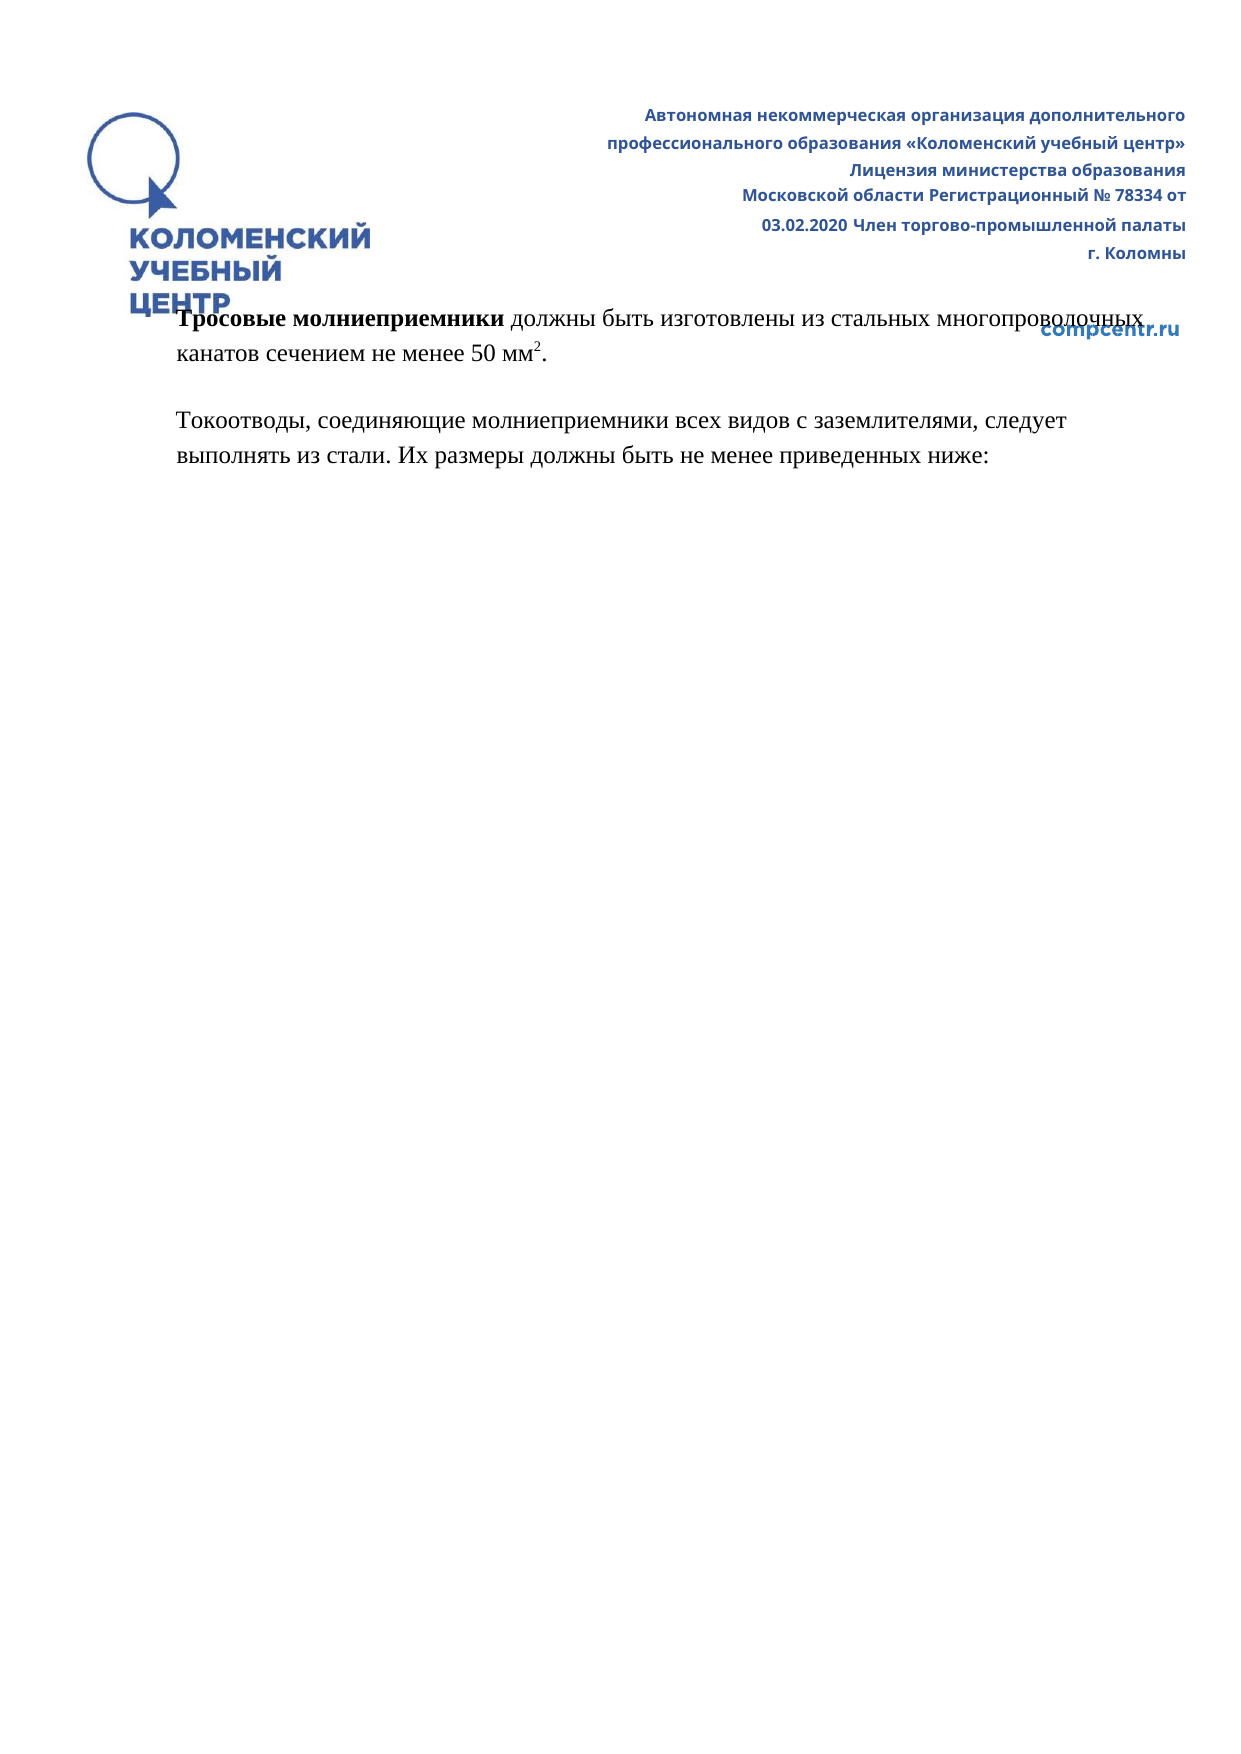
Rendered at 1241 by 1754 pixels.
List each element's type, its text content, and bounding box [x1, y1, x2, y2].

picture [87, 112, 370, 317]
text Токоотводы, соединяющие молниеприемники всех видов с заземлителями, следует выполнять из стали. Их размеры должны быть не менее приведенных ниже: [175, 405, 1150, 469]
text Тросовые молниеприемники должны быть изготовлены из стальных многопроволочных канатов сечением не менее 50 мм2. [175, 303, 1150, 367]
